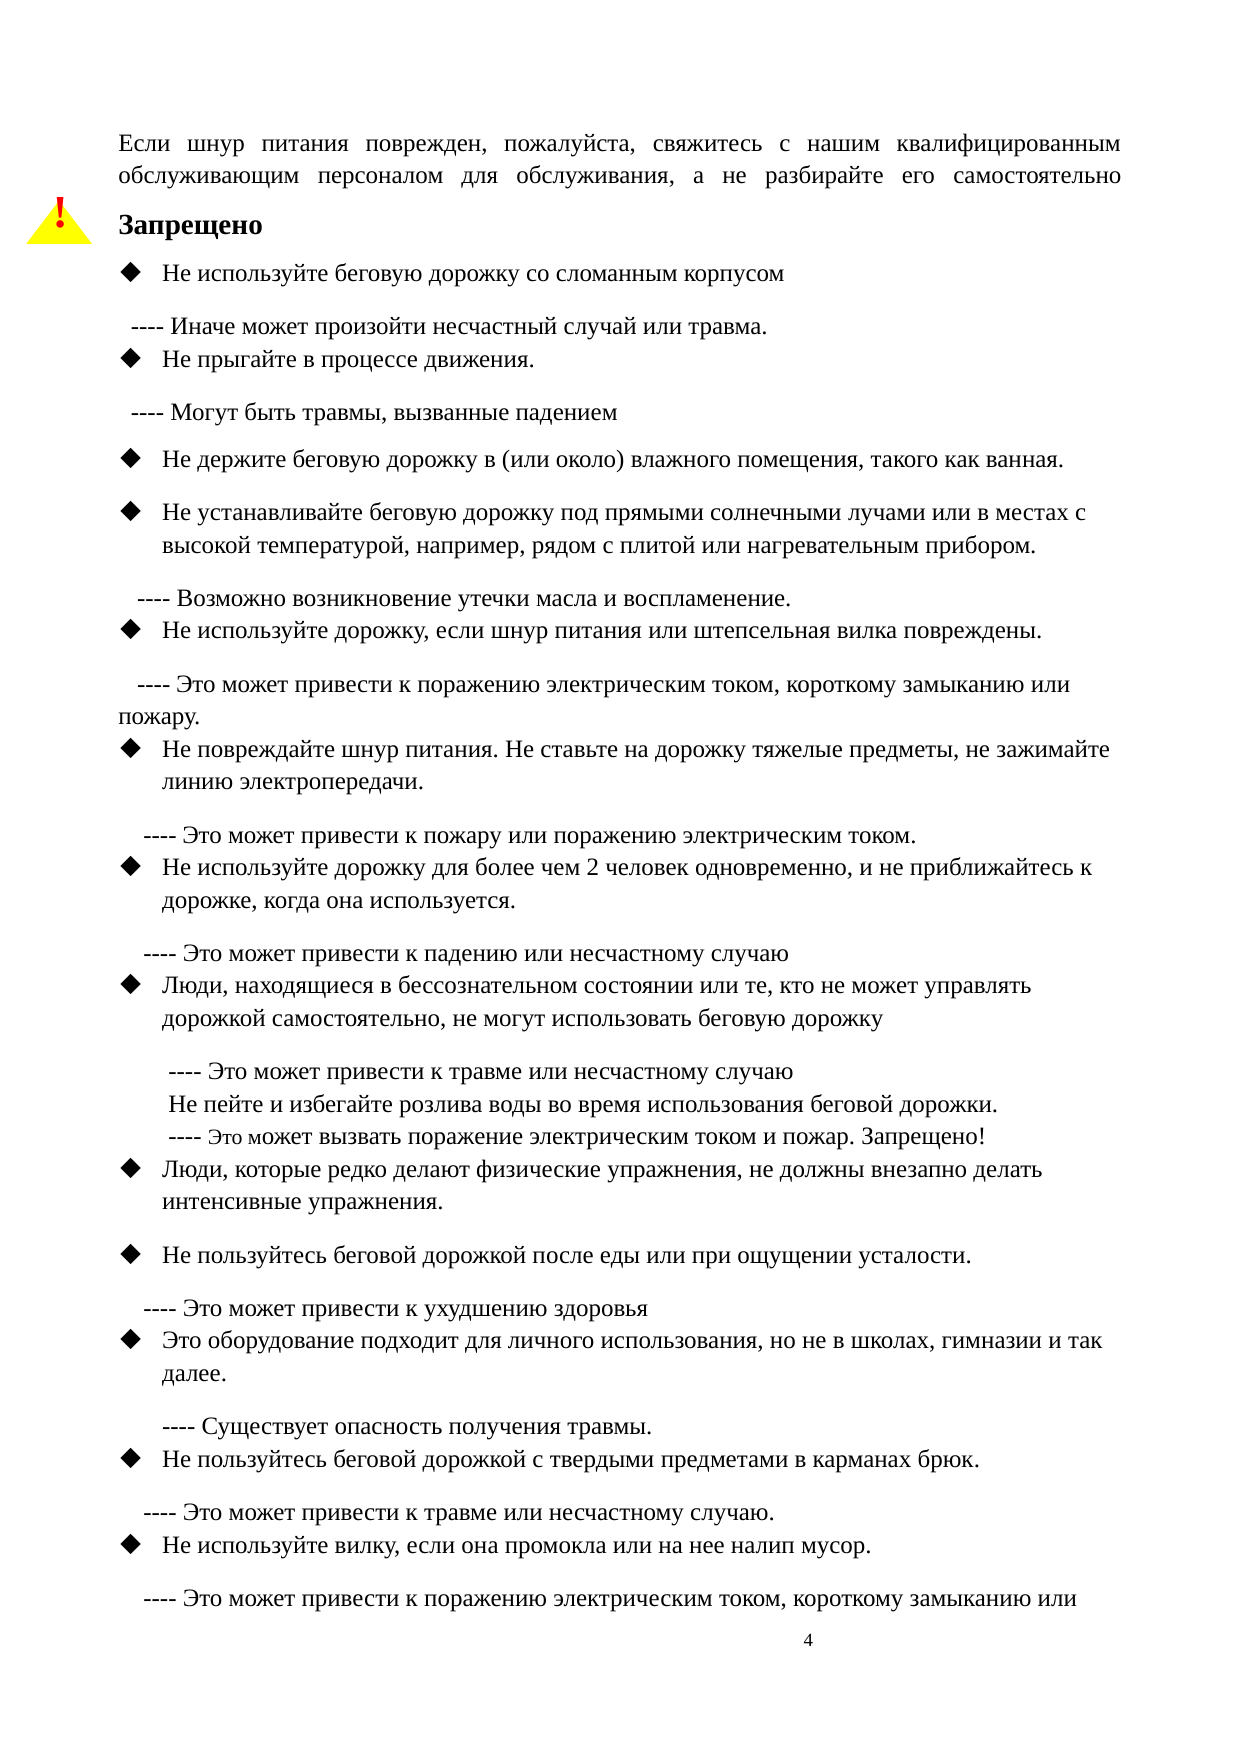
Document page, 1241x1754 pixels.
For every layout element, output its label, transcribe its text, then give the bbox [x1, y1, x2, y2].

text ---- Существует опасность получения травмы. [162, 1409, 1122, 1442]
text ---- Это может привести к ухудшению здоровья [118, 1291, 1122, 1324]
list Не устанавливайте беговую дорожку под прямыми солнечными лучами или в местах с высокой температурой, например, рядом с плитой или нагревательным прибором. [118, 495, 1122, 560]
list Не пользуйтесь беговой дорожкой с твердыми предметами в карманах брюк. [118, 1442, 1122, 1474]
text Если шнур питания поврежден, пожалуйста, свяжитесь с нашим квалифицированным обслуживающим персоналом для обслуживания, а не разбирайте его самостоятельно Запрещено [118, 126, 1122, 256]
text ---- Это может вызвать поражение электрическим током и пожар. Запрещено! [118, 1119, 1122, 1152]
list Это оборудование подходит для личного использования, но не в школах, гимназии и так далее. [118, 1324, 1122, 1389]
text ---- Это может привести к травме или несчастному случаю. [118, 1495, 1122, 1528]
text ---- Иначе может произойти несчастный случай или травма. [118, 309, 1122, 342]
text ---- Это может привести к травме или несчастному случаю [118, 1054, 1122, 1087]
text Не пейте и избегайте розлива воды во время использования беговой дорожки. [118, 1087, 1122, 1119]
list Не держите беговую дорожку в (или около) влажного помещения, такого как ванная. [118, 442, 1122, 474]
list Не прыгайте в процессе движения. [118, 342, 1122, 374]
list Не пользуйтесь беговой дорожкой после еды или при ощущении усталости. [118, 1238, 1122, 1270]
list Люди, находящиеся в бессознательном состоянии или те, кто не может управлять дорожкой самостоятельно, не могут использовать беговую дорожку [118, 969, 1122, 1034]
list Люди, которые редко делают физические упражнения, не должны внезапно делать интенсивные упражнения. [118, 1152, 1122, 1217]
text ---- Это может привести к пожару или поражению электрическим током. [118, 818, 1122, 850]
list Не повреждайте шнур питания. Не ставьте на дорожку тяжелые предметы, не зажимайте линию электропередачи. [118, 732, 1122, 797]
list Не используйте дорожку для более чем 2 человек одновременно, и не приближайтесь к дорожке, когда она используется. [118, 850, 1122, 915]
text ---- Возможно возникновение утечки масла и воспламенение. [118, 581, 1122, 614]
list Не используйте дорожку, если шнур питания или штепсельная вилка повреждены. [118, 614, 1122, 646]
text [118, 1581, 1122, 1614]
list Не используйте беговую дорожку со сломанным корпусом [118, 256, 1122, 288]
list Не используйте вилку, если она промокла или на нее налип мусор. [118, 1528, 1122, 1560]
text ---- Это может привести к поражению электрическим током, короткому замыканию или пожару. [118, 667, 1122, 732]
text ---- Могут быть травмы, вызванные падением [118, 395, 1122, 428]
text ---- Это может привести к падению или несчастному случаю [118, 936, 1122, 969]
